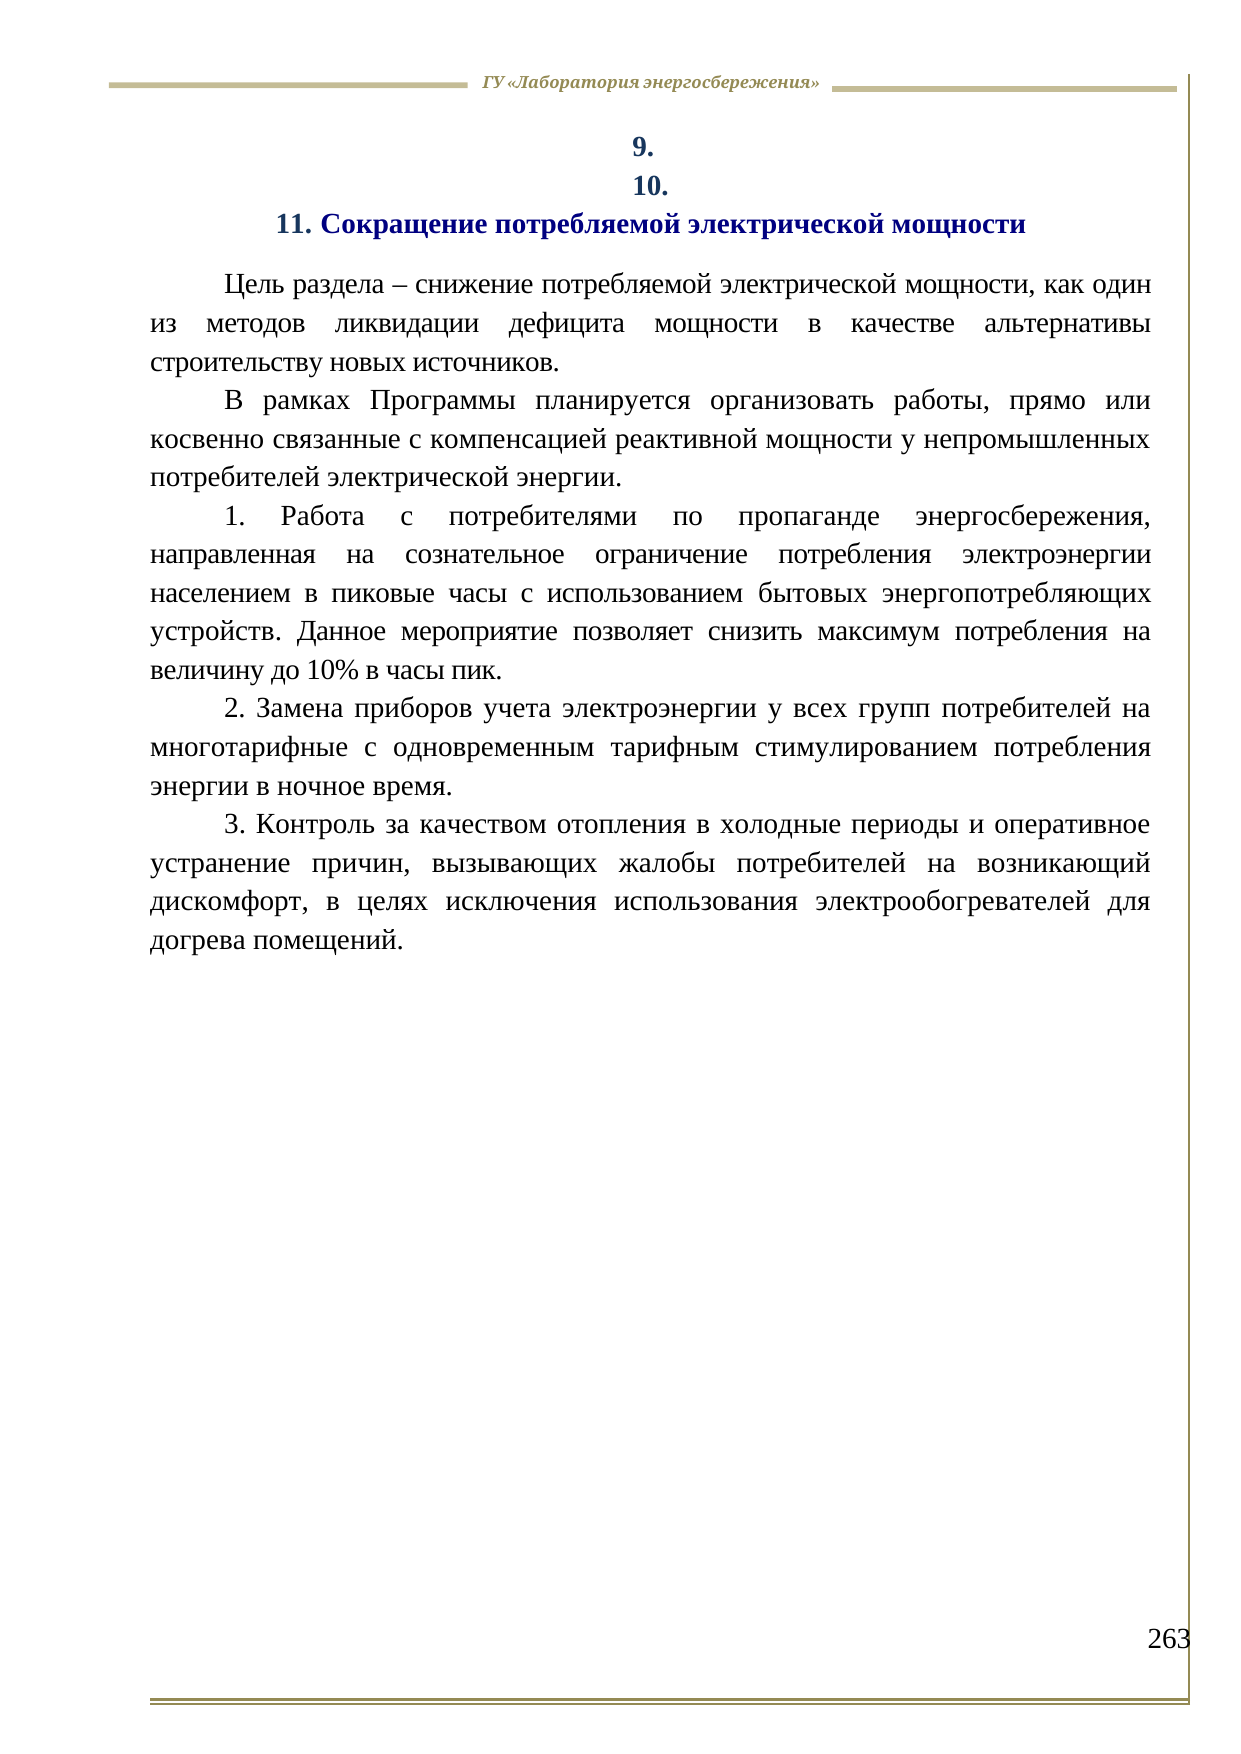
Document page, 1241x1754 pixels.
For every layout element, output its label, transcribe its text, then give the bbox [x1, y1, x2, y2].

text Цель раздела – снижение потребляемой электрической мощности, как один из методов ликвидации дефицита мощности в качестве альтернативы строительству новых источников. [150, 267, 1152, 377]
text В рамках Программы планируется организовать работы, прямо или косвенно связанные с компенсацией реактивной мощности у непромышленных потребителей электрической энергии. [150, 382, 1152, 493]
subtitle Сокращение потребляемой электрической мощности [150, 206, 1152, 240]
text 3. Контроль за качеством отопления в холодные периоды и оперативное устранение причин, вызывающих жалобы потребителей на возникающий дискомфорт, в целях исключения использования электрообогревателей для догрева помещений. [150, 806, 1152, 955]
text 1. Работа с потребителями по пропаганде энергосбережения, направленная на сознательное ограничение потребления электроэнергии населением в пиковые часы с использованием бытовых энергопотребляющих устройств. Данное мероприятие позволяет снизить максимум потребления на величину до 10% в часы пик. [150, 498, 1152, 686]
text 2. Замена приборов учета электроэнергии у всех групп потребителей на многотарифные с одновременным тарифным стимулированием потребления энергии в ночное время. [150, 691, 1152, 801]
